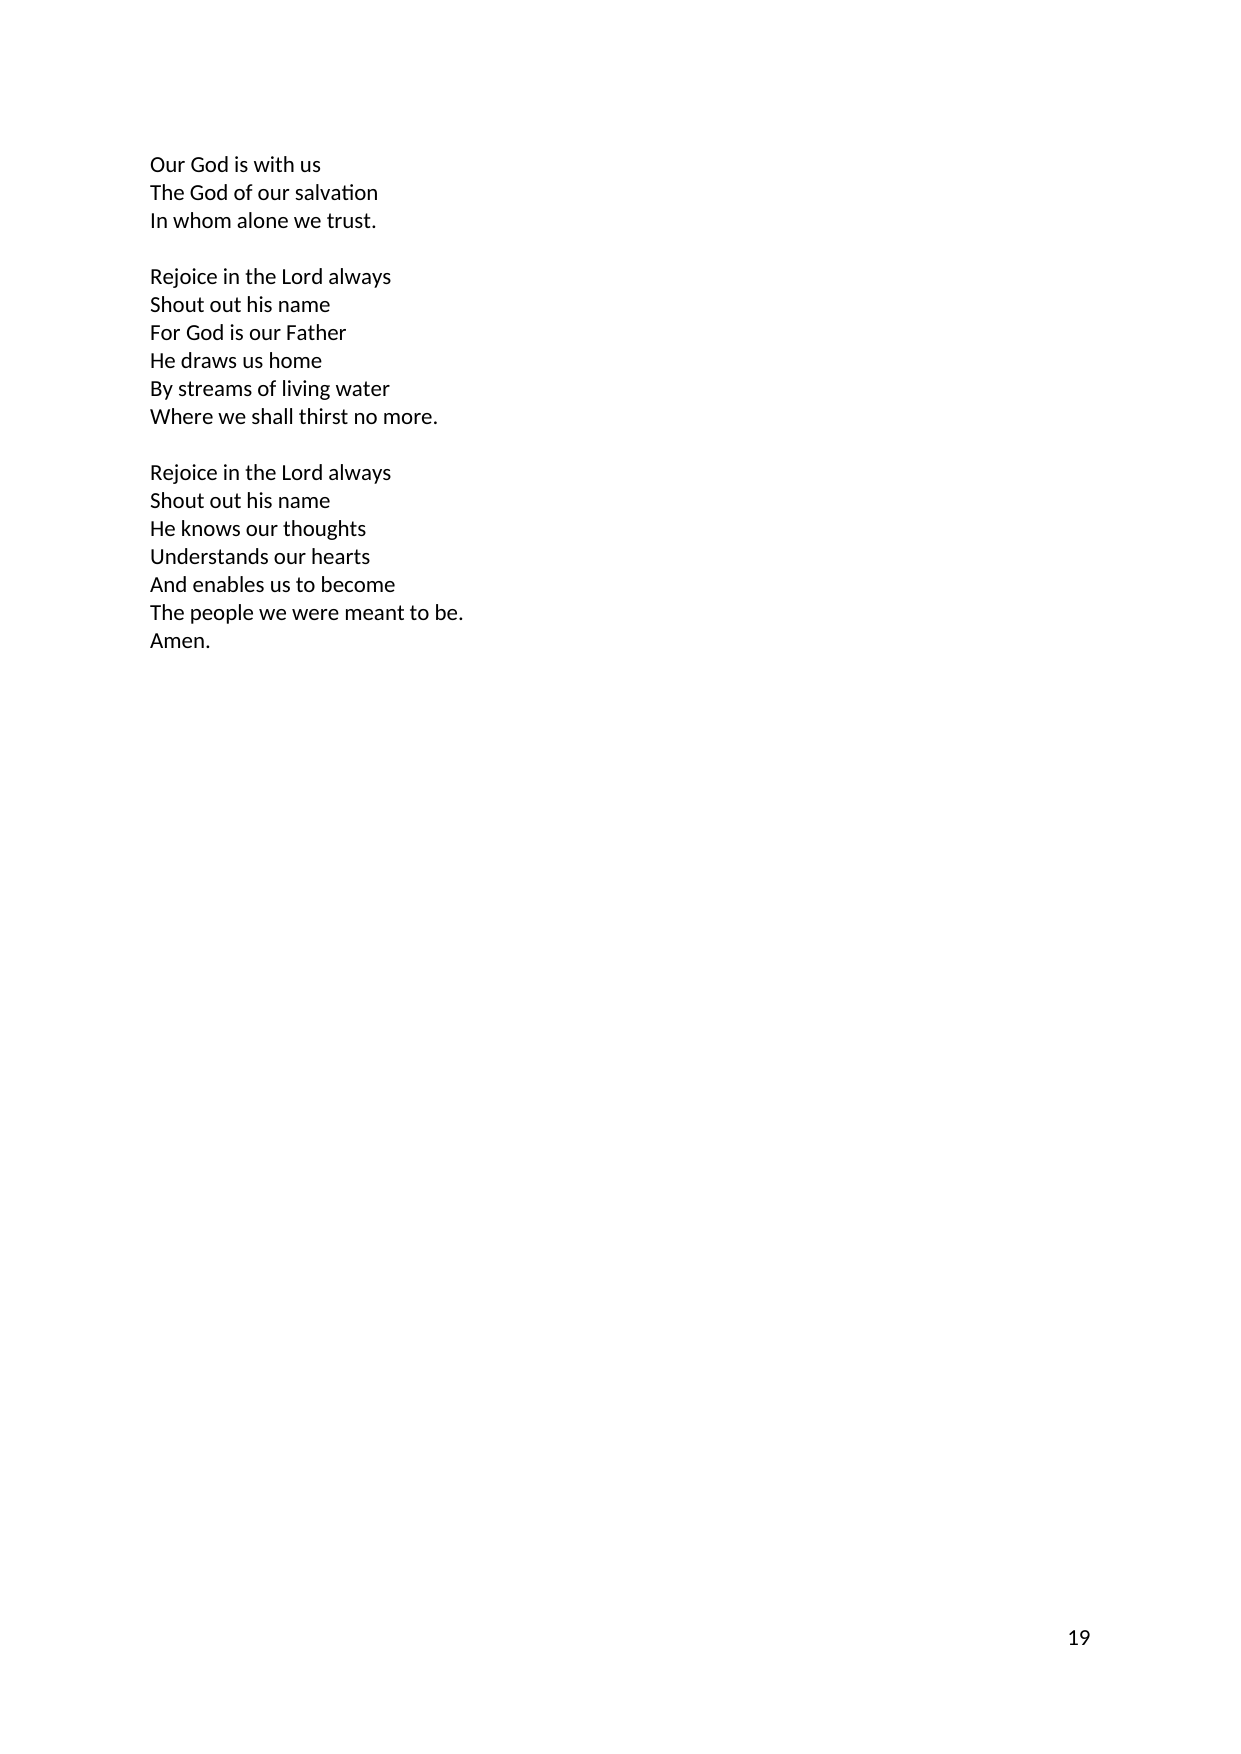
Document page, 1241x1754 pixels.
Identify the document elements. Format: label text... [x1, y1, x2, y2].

text The God of our salvation [150, 178, 1090, 206]
text Rejoice in the Lord always [150, 262, 1090, 290]
text Rejoice in the Lord always [150, 458, 1090, 486]
text And enables us to become [150, 570, 1090, 598]
text He draws us home [150, 346, 1090, 374]
text In whom alone we trust. [150, 206, 1090, 234]
text For God is our Father [150, 318, 1090, 346]
text Shout out his name [150, 486, 1090, 514]
text By streams of living water [150, 374, 1090, 402]
text Shout out his name [150, 290, 1090, 318]
text Our God is with us [150, 150, 1090, 178]
text Amen. [150, 626, 1090, 654]
text Where we shall thirst no more. [150, 402, 1090, 430]
text Understands our hearts [150, 542, 1090, 570]
text He knows our thoughts [150, 514, 1090, 542]
text The people we were meant to be. [150, 598, 1090, 626]
